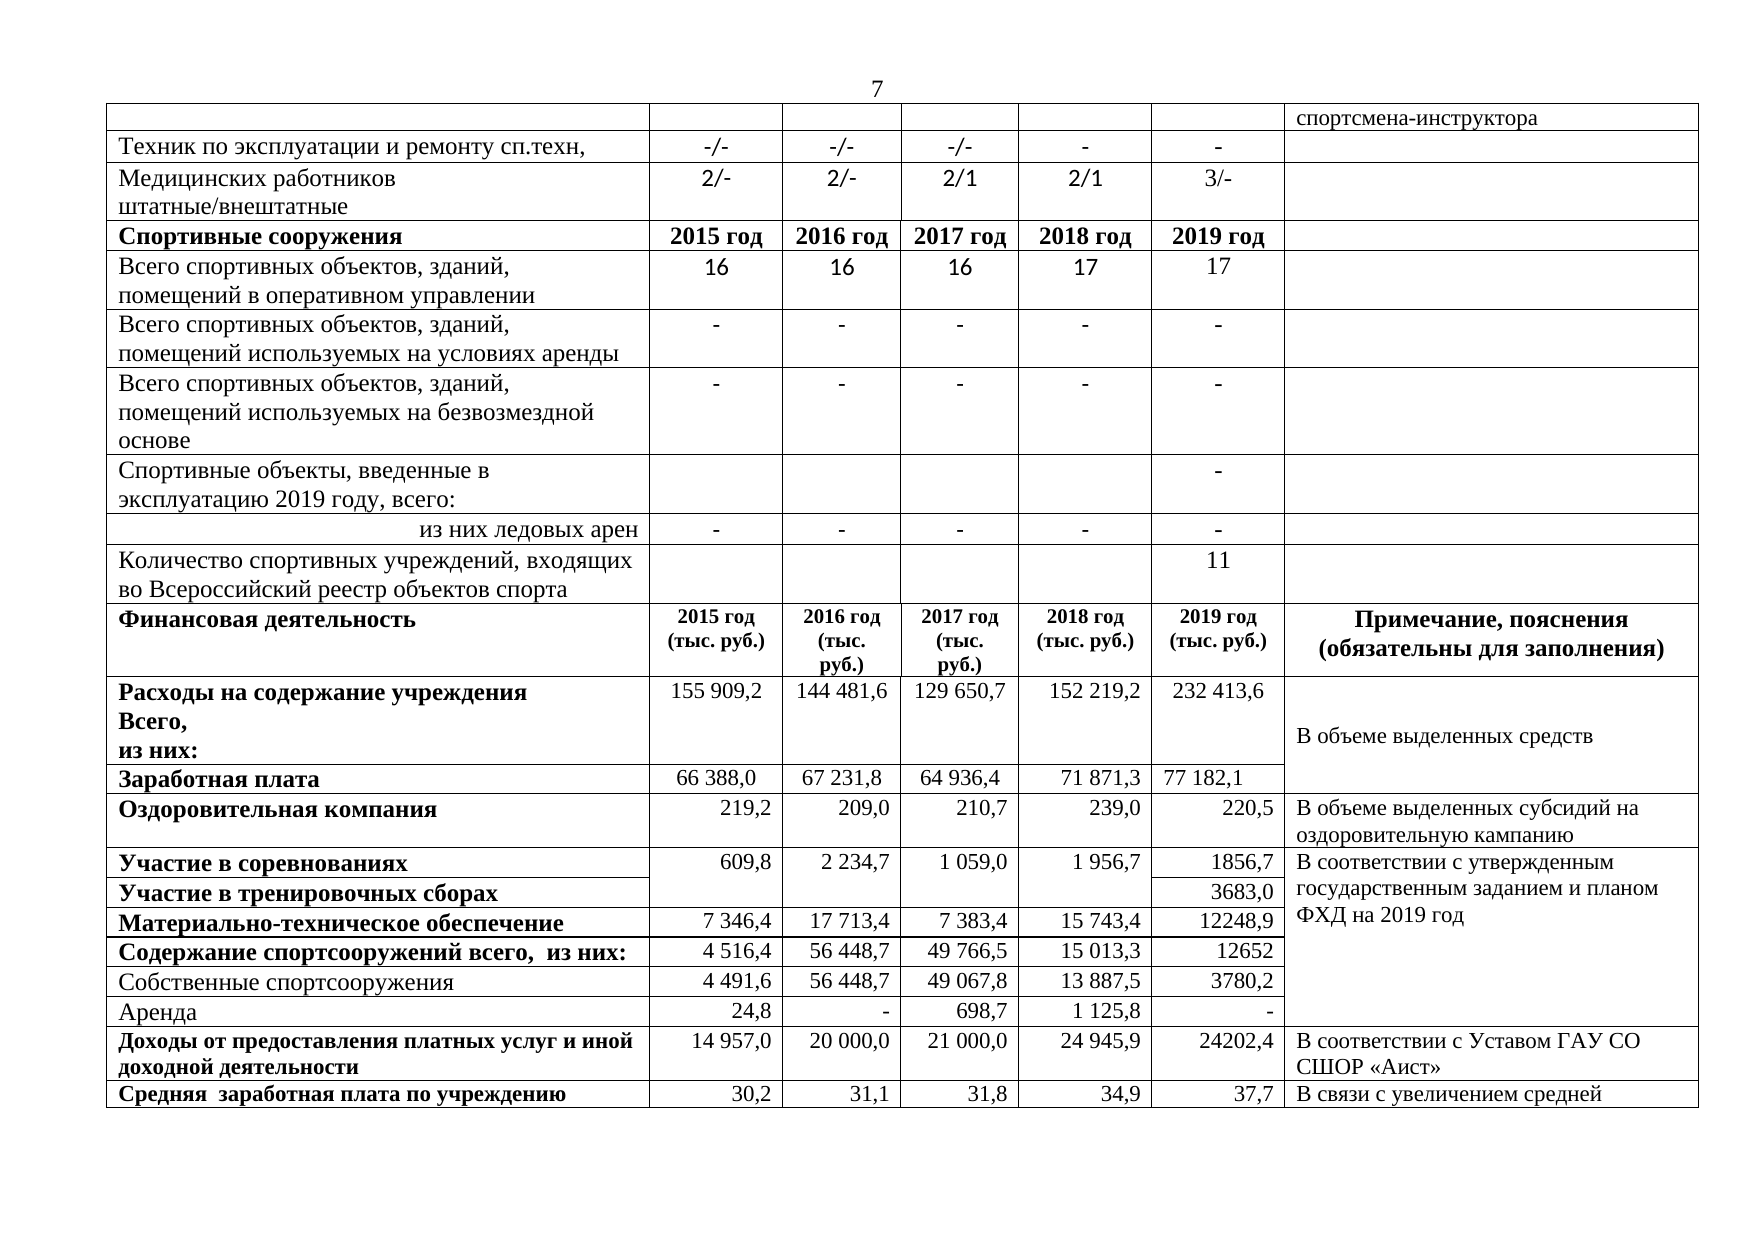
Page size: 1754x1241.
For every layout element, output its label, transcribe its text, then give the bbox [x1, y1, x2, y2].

table_cell 210,7 [901, 794, 1018, 847]
table_cell 16 [901, 251, 1018, 308]
table_cell 8/2 [902, 104, 1018, 130]
table_cell 16 [783, 251, 900, 308]
table_cell [1019, 545, 1151, 603]
table_cell 2 234,7 [783, 848, 900, 907]
table_cell - [901, 368, 1018, 454]
table_cell Всего спортивных объектов, зданий, помещений в оперативном управлении [107, 251, 649, 308]
table_cell [901, 545, 1018, 603]
table_cell Всего спортивных объектов, зданий, помещений используемых на условиях аренды [107, 310, 649, 367]
table_cell Участие в тренировочных сборах [107, 878, 649, 907]
table_cell 66 388,0 [650, 765, 782, 793]
table_cell [1285, 455, 1698, 513]
table_cell 17 [1019, 251, 1151, 308]
table_cell 2016 год (тыс. руб.) [783, 604, 901, 676]
table_cell 34,9 [1019, 1081, 1151, 1107]
table_cell 16 [650, 251, 782, 308]
table_cell 698,7 [901, 997, 1018, 1026]
table_cell 24202,4 [1152, 1027, 1284, 1079]
table_cell 2015 год (тыс. руб.) [650, 604, 782, 676]
table_cell 6/1 [1152, 104, 1284, 130]
table_cell [1285, 310, 1698, 367]
table_cell [1285, 221, 1698, 250]
table_cell [1285, 251, 1698, 308]
table_cell 30,2 [650, 1081, 782, 1107]
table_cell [107, 104, 649, 130]
table_cell [650, 455, 782, 513]
table_cell 2/- [783, 163, 901, 220]
table_cell 9/2 [650, 104, 782, 130]
table_cell 129 650,7 [901, 677, 1018, 763]
table_cell 20 000,0 [783, 1027, 900, 1079]
table_cell - [650, 514, 782, 544]
table_cell 77 182,1 [1152, 765, 1284, 793]
table_cell 3/- [1152, 163, 1284, 220]
table_cell [1019, 455, 1151, 513]
table_cell 13 887,5 [1019, 967, 1151, 996]
table_cell Аренда [107, 997, 649, 1026]
table_cell [1285, 368, 1698, 454]
table_cell 1 956,7 [1019, 848, 1151, 907]
table_cell - [1019, 310, 1151, 367]
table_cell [1285, 1081, 1698, 1107]
table_cell 15 743,4 [1019, 908, 1151, 936]
table_cell В объеме выделенных средств [1285, 677, 1698, 793]
table_cell 12652 [1152, 938, 1284, 966]
table_cell - [1152, 514, 1284, 544]
table_cell [783, 545, 900, 603]
table_cell - [901, 514, 1018, 544]
table_cell -/- [902, 131, 1018, 162]
table_cell Техник по эксплуатации и ремонту сп.техн, [107, 131, 649, 162]
table_cell Медицинских работников штатные/внештатные [107, 163, 649, 220]
table_cell 2017 год [901, 221, 1018, 250]
table_cell 2/1 [902, 163, 1018, 220]
table_cell 17 [1152, 251, 1284, 308]
table_cell 11 [1152, 545, 1284, 603]
table_cell 209,0 [783, 794, 900, 847]
table_cell Содержание спортсооружений всего, из них: [107, 938, 649, 966]
table_cell - [1152, 131, 1284, 162]
table_cell [1285, 545, 1698, 603]
table_cell Примечание, пояснения (обязательны для заполнения) [1285, 604, 1698, 676]
table_cell из них ледовых арен [107, 514, 649, 544]
table_cell 71 871,3 [1019, 765, 1151, 793]
table_cell [1285, 514, 1698, 544]
table_cell 49 766,5 [901, 938, 1018, 966]
table_cell - [1019, 131, 1151, 162]
table_cell [1285, 163, 1698, 220]
table_cell 15 013,3 [1019, 938, 1151, 966]
table_cell - [1019, 514, 1151, 544]
table_cell 1 059,0 [901, 848, 1018, 907]
table_cell - [783, 310, 900, 367]
table_cell 155 909,2 [650, 677, 782, 763]
table_cell 31,1 [783, 1081, 900, 1107]
table_cell [650, 545, 782, 603]
table_cell 64 936,4 [901, 765, 1018, 793]
table_cell 17 713,4 [783, 908, 900, 936]
table_cell 2016 год [783, 221, 900, 250]
table_cell 3780,2 [1152, 967, 1284, 996]
table_cell Всего спортивных объектов, зданий, помещений используемых на безвозмездной основе [107, 368, 649, 454]
table_cell В соответствии с утвержденным государственным заданием и планом ФХД на 2019 год [1285, 848, 1698, 1026]
table_cell 3683,0 [1152, 878, 1284, 907]
table_cell - [1152, 368, 1284, 454]
table_cell -/- [783, 131, 901, 162]
table_cell 1856,7 [1152, 848, 1284, 877]
table_cell В объеме выделенных субсидий на оздоровительную кампанию [1285, 794, 1698, 847]
table_cell Оздоровительная компания [107, 794, 649, 847]
table_cell 24 945,9 [1019, 1027, 1151, 1079]
table_cell 144 481,6 [783, 677, 900, 763]
table_cell 2015 год [650, 221, 782, 250]
table_cell Материально-техническое обеспечение [107, 908, 649, 936]
table_cell [901, 455, 1018, 513]
table_cell 1 125,8 [1019, 997, 1151, 1026]
table_cell Спортивные объекты, введенные в эксплуатацию 2019 году, всего: [107, 455, 649, 513]
table_cell Количество спортивных учреждений, входящих во Всероссийский реестр объектов спорта [107, 545, 649, 603]
table_cell - [1152, 997, 1284, 1026]
table_cell 14 957,0 [650, 1027, 782, 1079]
table_cell Финансовая деятельность [107, 604, 649, 676]
table_cell 2019 год [1152, 221, 1284, 250]
table_cell 4 516,4 [650, 938, 782, 966]
table_cell [783, 455, 900, 513]
table_cell 6/3 [783, 104, 901, 130]
table_cell 21 000,0 [901, 1027, 1018, 1079]
table_cell 49 067,8 [901, 967, 1018, 996]
table_cell 56 448,7 [783, 938, 900, 966]
table_cell Спортивные сооружения [107, 221, 649, 250]
table_cell 2018 год [1019, 221, 1151, 250]
table_cell 2/- [650, 163, 782, 220]
table_cell 12248,9 [1152, 908, 1284, 936]
table_cell 609,8 [650, 848, 782, 907]
table_cell 239,0 [1019, 794, 1151, 847]
table_cell Собственные спортсооружения [107, 967, 649, 996]
table_cell Участие в соревнованиях [107, 848, 649, 877]
table_cell 4 491,6 [650, 967, 782, 996]
table_cell Заработная плата [107, 765, 649, 793]
table_cell 56 448,7 [783, 967, 900, 996]
table_cell Доходы от предоставления платных услуг и иной доходной деятельности [107, 1027, 649, 1079]
table_cell - [650, 368, 782, 454]
table_cell 24,8 [650, 997, 782, 1026]
table_cell 31,8 [901, 1081, 1018, 1107]
table_cell - [1152, 310, 1284, 367]
table_cell Расходы на содержание учреждения Всего, из них: [107, 677, 649, 763]
table_cell - [1019, 368, 1151, 454]
table_cell - [783, 368, 900, 454]
table_cell - [650, 310, 782, 367]
table_cell 220,5 [1152, 794, 1284, 847]
table_cell 7/3 [1019, 104, 1151, 130]
table_cell 232 413,6 [1152, 677, 1284, 763]
table_cell -/- [650, 131, 782, 162]
table_cell 2/1 [1019, 163, 1151, 220]
table_cell 37,7 [1152, 1081, 1284, 1107]
table_cell - [901, 310, 1018, 367]
table_cell [1285, 131, 1698, 162]
table_cell 152 219,2 [1019, 677, 1151, 763]
table_cell Средняя заработная плата по учреждению [107, 1081, 649, 1107]
table_cell - [1152, 455, 1284, 513]
table_cell 7 346,4 [650, 908, 782, 936]
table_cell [1285, 104, 1698, 130]
table_cell В соответствии с Уставом ГАУ СО СШОР «Аист» [1285, 1027, 1698, 1079]
table_cell - [783, 514, 900, 544]
table_cell 2018 год (тыс. руб.) [1019, 604, 1151, 676]
table_cell 2017 год (тыс. руб.) [902, 604, 1018, 676]
table_cell - [783, 997, 900, 1026]
table_cell 67 231,8 [783, 765, 900, 793]
table_cell 219,2 [650, 794, 782, 847]
table_cell 7 383,4 [901, 908, 1018, 936]
table_cell 2019 год (тыс. руб.) [1152, 604, 1284, 676]
